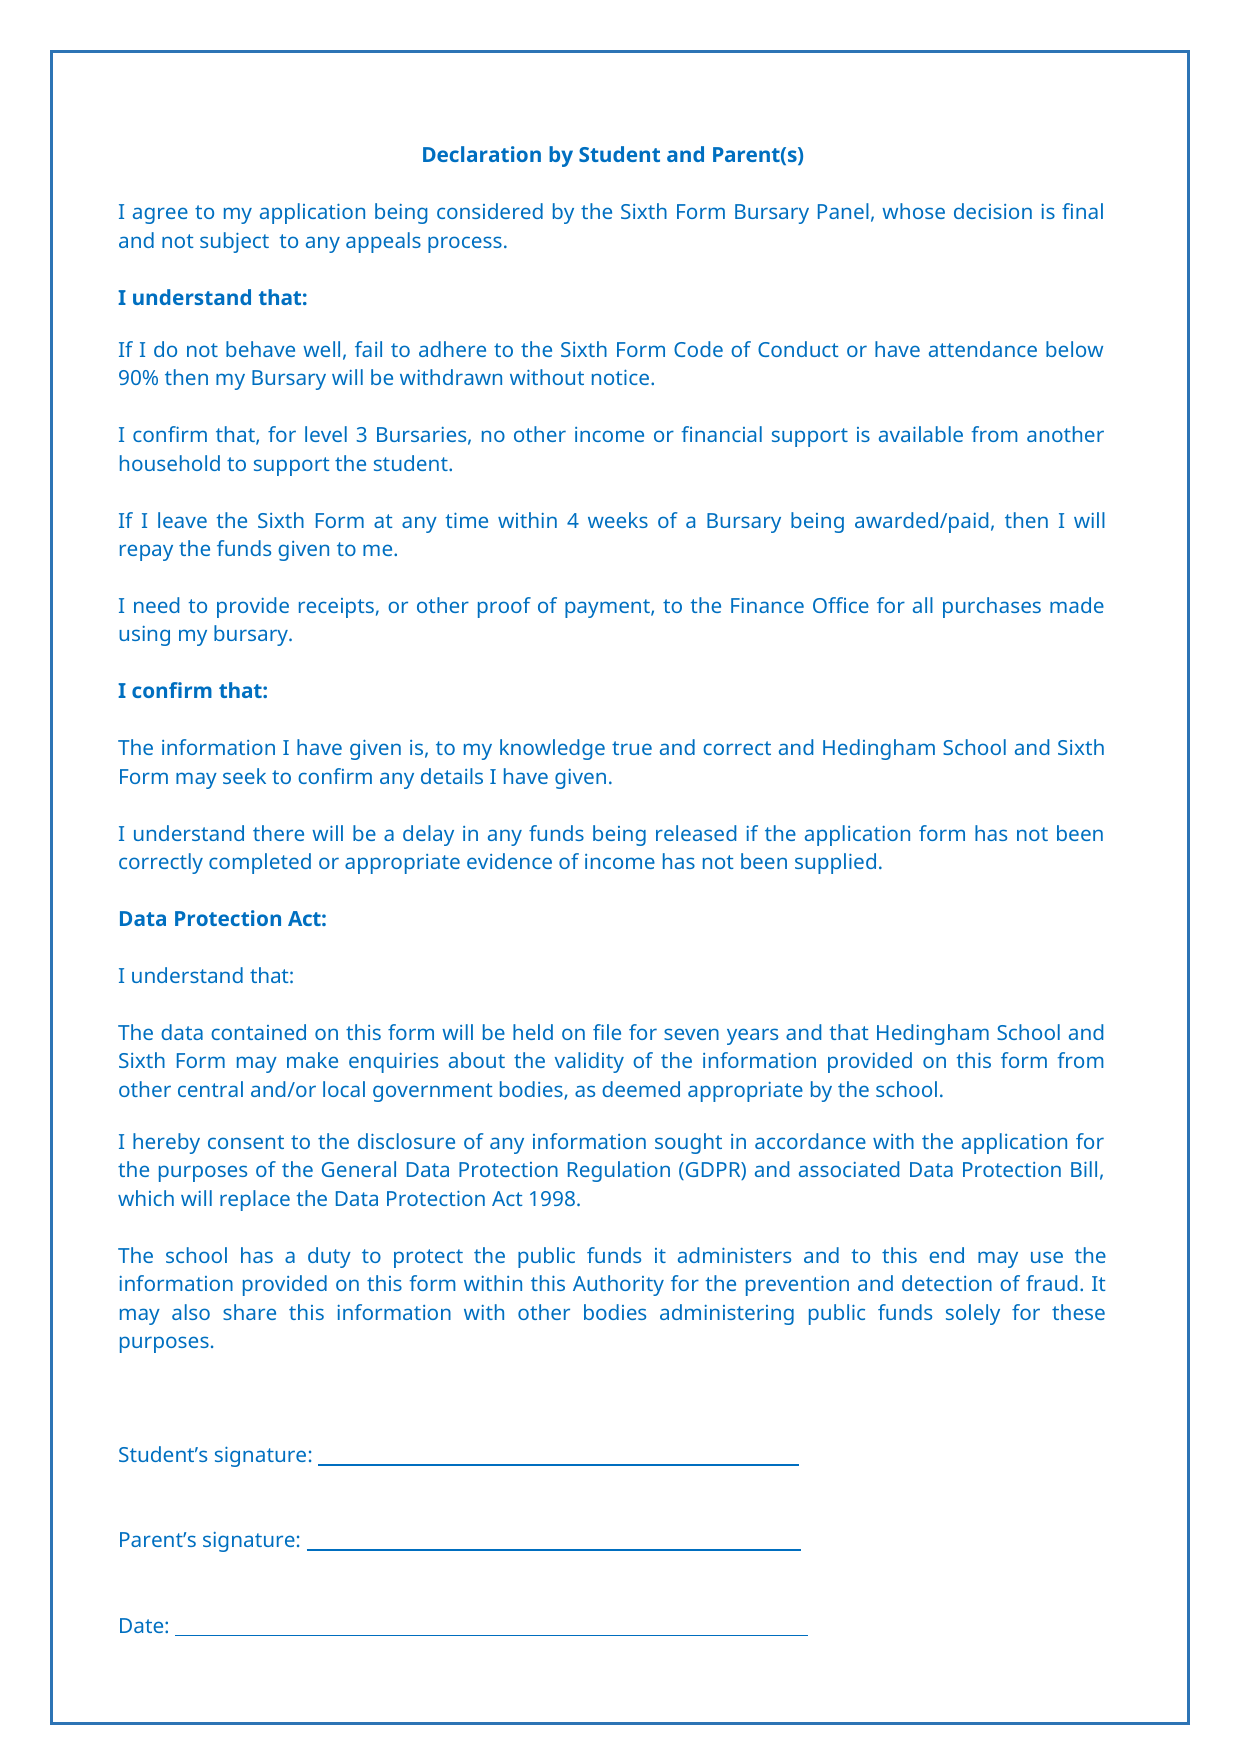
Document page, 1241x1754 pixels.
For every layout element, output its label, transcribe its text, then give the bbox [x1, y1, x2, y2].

text Parent’s signature: [118, 1525, 1132, 1554]
text The school has a duty to protect the public funds it administers and to this end may use the information provided on this form within this Authority for the prevention and detection of fraud. It may also share this information with other bodies administering public funds solely for these purposes. [118, 1241, 1107, 1355]
text If I leave the Sixth Form at any time within 4 weeks of a Bursary being awarded/paid, then I will repay the funds given to me. [118, 506, 1107, 563]
text I need to provide receipts, or other proof of payment, to the Finance Office for all purchases made using my bursary. [118, 591, 1107, 648]
text Data Protection Act: [118, 904, 1132, 932]
text I confirm that, for level 3 Bursaries, no other income or financial support is available from another household to support the student. [118, 421, 1106, 477]
text I understand that: [118, 283, 1132, 311]
text I hereby consent to the disclosure of any information sought in accordance with the application for the purposes of the General Data Protection Regulation (GDPR) and associated Data Protection Bill, which will replace the Data Protection Act 1998. [118, 1127, 1106, 1212]
text I confirm that: [118, 676, 1132, 705]
text The information I have given is, to my knowledge true and correct and Hedingham School and Sixth Form may seek to confirm any details I have given. [118, 733, 1108, 790]
text Student’s signature: [118, 1440, 1132, 1468]
text I understand there will be a delay in any funds being released if the application form has not been correctly completed or appropriate evidence of income has not been supplied. [118, 819, 1107, 876]
text I agree to my application being considered by the Sixth Form Bursary Panel, whose decision is final and not subject to any appeals process. [118, 197, 1106, 254]
text If I do not behave well, fail to adhere to the Sixth Form Code of Conduct or have attendance below 90% then my Bursary will be withdrawn without notice. [118, 335, 1107, 392]
text Date: [118, 1611, 1132, 1639]
text Declaration by Student and Parent(s) [268, 140, 957, 169]
text I understand that: [118, 961, 1132, 989]
text The data contained on this form will be held on file for seven years and that Hedingham School and Sixth Form may make enquiries about the validity of the information provided on this form from other central and/or local government bodies, as deemed appropriate by the school. [118, 1018, 1106, 1103]
